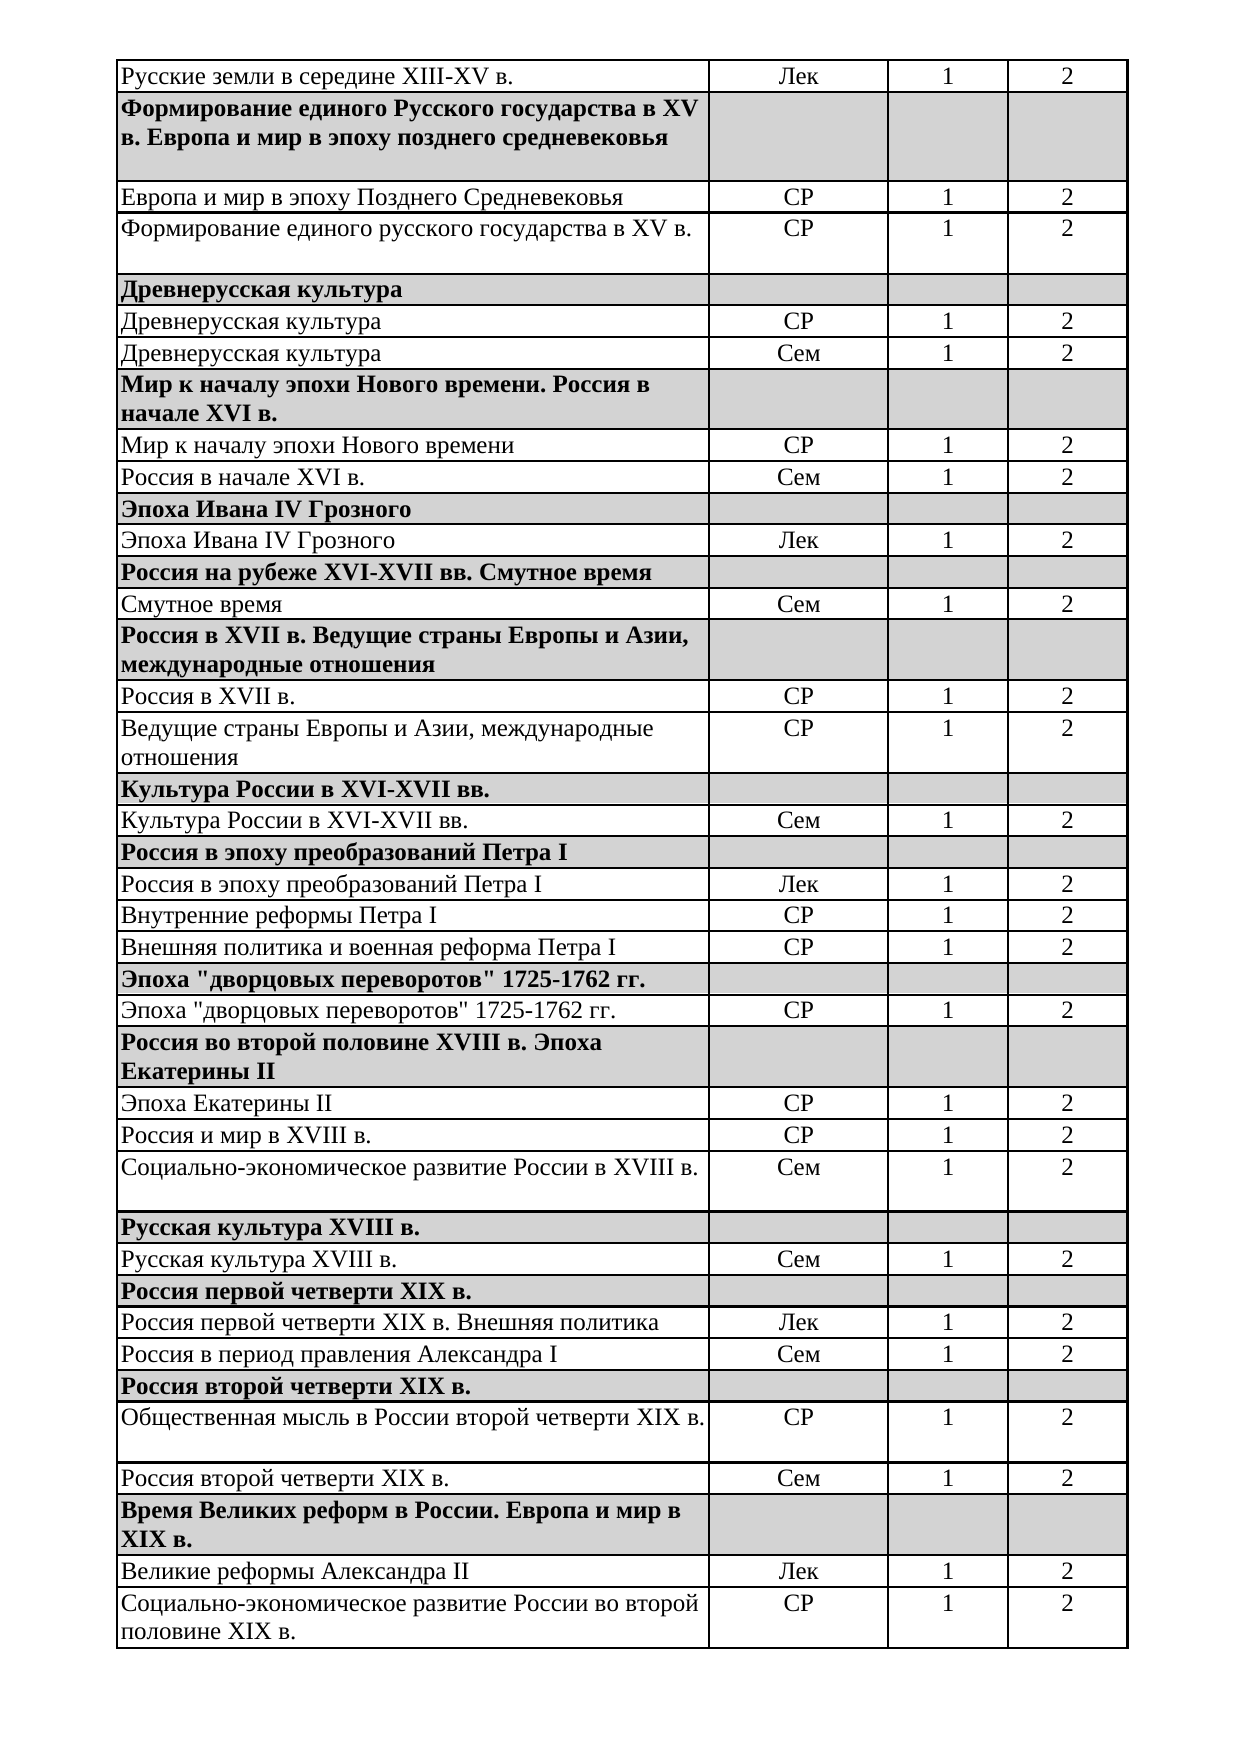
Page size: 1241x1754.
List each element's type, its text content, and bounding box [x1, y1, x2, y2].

table_cell [1009, 1371, 1126, 1400]
table_cell Культура России в XVI-XVII вв. [118, 806, 708, 835]
table_cell Россия первой четверти XIX в. Внешняя политика [118, 1308, 708, 1337]
table_cell 2 [1009, 430, 1126, 460]
table_cell 2 [1009, 901, 1126, 930]
table_cell [1009, 275, 1126, 304]
table_cell СР [710, 996, 887, 1025]
table_cell Россия в эпоху преобразований Петра I [118, 837, 708, 867]
table_cell 2 [1009, 589, 1126, 618]
table_cell Смутное время [118, 589, 708, 618]
table_cell СР [710, 1120, 887, 1149]
table_cell СР [710, 214, 887, 272]
table_header Лек [710, 61, 887, 91]
table_cell Эпоха Екатерины II [118, 1088, 708, 1118]
table_cell [1009, 557, 1126, 587]
table_cell Формирование единого русского государства в XV в. [118, 214, 708, 272]
table_cell Великие реформы Александра II [118, 1556, 708, 1586]
table_cell Формирование единого Русского государства в XV в. Европа и мир в эпоху позднего средневековья [118, 93, 708, 180]
table_cell 2 [1009, 996, 1126, 1025]
table_cell [1009, 620, 1126, 679]
table_cell 2 [1009, 932, 1126, 962]
table_cell 1 [889, 1308, 1007, 1337]
table_cell 1 [889, 1588, 1007, 1647]
table_cell [710, 275, 887, 304]
table_cell 2 [1009, 214, 1126, 272]
table_cell Россия во второй половине XVIII в. Эпоха Екатерины II [118, 1027, 708, 1086]
table_cell Россия второй четверти XIX в. [118, 1371, 708, 1400]
table_cell [710, 557, 887, 587]
table_cell 1 [889, 1152, 1007, 1210]
table_cell 1 [889, 1244, 1007, 1274]
table_cell 1 [889, 1464, 1007, 1493]
table_cell Сем [710, 1152, 887, 1210]
table_cell СР [710, 932, 887, 962]
table_cell [710, 1276, 887, 1305]
table_cell [1009, 774, 1126, 803]
table_cell [710, 494, 887, 523]
table_cell [889, 1276, 1007, 1305]
table_cell Общественная мысль в России второй четверти XIX в. [118, 1403, 708, 1461]
table_cell Лек [710, 1308, 887, 1337]
table_cell 2 [1009, 182, 1126, 211]
table_cell Социально-экономическое развитие России во второй половине XIX в. [118, 1588, 708, 1647]
table_cell 1 [889, 681, 1007, 711]
table_cell Внутренние реформы Петра I [118, 901, 708, 930]
table_cell [710, 1371, 887, 1400]
table_cell [1009, 837, 1126, 867]
table_cell 1 [889, 430, 1007, 460]
table_cell 2 [1009, 1308, 1126, 1337]
table_cell 2 [1009, 525, 1126, 555]
table_header 2 [1009, 61, 1126, 91]
table_header Русские земли в середине XIII-XV в. [118, 61, 708, 91]
table_cell [1009, 1213, 1126, 1242]
table_cell 1 [889, 932, 1007, 962]
table_cell 2 [1009, 1339, 1126, 1369]
table_cell 2 [1009, 1244, 1126, 1274]
table_cell 2 [1009, 869, 1126, 898]
table_cell 1 [889, 214, 1007, 272]
table_cell [710, 1027, 887, 1086]
table_cell Сем [710, 1464, 887, 1493]
table_cell Россия первой четверти XIX в. [118, 1276, 708, 1305]
table_cell СР [710, 182, 887, 211]
table_cell [710, 774, 887, 803]
table_cell 2 [1009, 306, 1126, 336]
table_cell Культура России в XVI-XVII вв. [118, 774, 708, 803]
table_cell [1009, 93, 1126, 180]
table_cell [1009, 1495, 1126, 1554]
table_cell [889, 370, 1007, 428]
table_cell Эпоха "дворцовых переворотов" 1725-1762 гг. [118, 996, 708, 1025]
table_cell СР [710, 430, 887, 460]
table_cell [1009, 964, 1126, 993]
table_header 1 [889, 61, 1007, 91]
table_cell 1 [889, 996, 1007, 1025]
table_cell [889, 837, 1007, 867]
table_cell 1 [889, 589, 1007, 618]
table_cell [710, 1213, 887, 1242]
table_cell 1 [889, 869, 1007, 898]
table_cell [889, 1027, 1007, 1086]
table_cell [889, 1371, 1007, 1400]
table_cell СР [710, 1403, 887, 1461]
table_cell [710, 370, 887, 428]
table_cell Россия в эпоху преобразований Петра I [118, 869, 708, 898]
table_cell [1009, 1027, 1126, 1086]
table_cell [889, 557, 1007, 587]
table_cell Эпоха "дворцовых переворотов" 1725-1762 гг. [118, 964, 708, 993]
table_cell Сем [710, 462, 887, 492]
table_cell Русская культура XVIII в. [118, 1244, 708, 1274]
table_cell [1009, 494, 1126, 523]
table_cell Древнерусская культура [118, 338, 708, 367]
table_cell СР [710, 1088, 887, 1118]
table_cell 2 [1009, 1556, 1126, 1586]
table_cell Россия на рубеже XVI-XVII вв. Смутное время [118, 557, 708, 587]
table_cell 2 [1009, 338, 1126, 367]
table_cell 2 [1009, 1152, 1126, 1210]
table_cell Россия и мир в XVIII в. [118, 1120, 708, 1149]
table_cell 2 [1009, 806, 1126, 835]
table_cell 1 [889, 1120, 1007, 1149]
table_cell 1 [889, 1556, 1007, 1586]
table_cell [889, 1495, 1007, 1554]
table_cell Русская культура XVIII в. [118, 1213, 708, 1242]
table_cell Сем [710, 338, 887, 367]
table_cell [1009, 370, 1126, 428]
table_cell 2 [1009, 1088, 1126, 1118]
table_cell Мир к началу эпохи Нового времени [118, 430, 708, 460]
table_cell Россия в начале XVI в. [118, 462, 708, 492]
table_cell Лек [710, 525, 887, 555]
table_cell СР [710, 1588, 887, 1647]
table_cell [710, 93, 887, 180]
table_cell Европа и мир в эпоху Позднего Средневековья [118, 182, 708, 211]
table_cell 1 [889, 713, 1007, 772]
table_cell Россия в XVII в. Ведущие страны Европы и Азии, международные отношения [118, 620, 708, 679]
table_cell 1 [889, 462, 1007, 492]
table_cell СР [710, 681, 887, 711]
table_cell СР [710, 901, 887, 930]
table_cell 1 [889, 1403, 1007, 1461]
table_cell [889, 275, 1007, 304]
table_cell 1 [889, 338, 1007, 367]
table_cell Сем [710, 1244, 887, 1274]
table_cell [889, 494, 1007, 523]
table_cell 2 [1009, 1120, 1126, 1149]
table_cell Эпоха Ивана IV Грозного [118, 525, 708, 555]
table_cell 1 [889, 182, 1007, 211]
table_cell 1 [889, 1088, 1007, 1118]
table_cell 2 [1009, 1464, 1126, 1493]
table_cell Древнерусская культура [118, 306, 708, 336]
table_cell Время Великих реформ в России. Европа и мир в XIX в. [118, 1495, 708, 1554]
table_cell [710, 1495, 887, 1554]
table_cell 1 [889, 306, 1007, 336]
table_cell [889, 774, 1007, 803]
table_cell [710, 837, 887, 867]
table_cell Эпоха Ивана IV Грозного [118, 494, 708, 523]
table_cell Россия в период правления Александра I [118, 1339, 708, 1369]
table_cell [710, 964, 887, 993]
table_cell СР [710, 306, 887, 336]
table_cell СР [710, 713, 887, 772]
table_cell [889, 1213, 1007, 1242]
table_cell Россия в XVII в. [118, 681, 708, 711]
table_cell 2 [1009, 681, 1126, 711]
table_cell Социально-экономическое развитие России в XVIII в. [118, 1152, 708, 1210]
table_cell 1 [889, 1339, 1007, 1369]
table_cell 2 [1009, 1588, 1126, 1647]
table_cell Лек [710, 1556, 887, 1586]
table_cell Сем [710, 1339, 887, 1369]
table_cell Сем [710, 806, 887, 835]
table_cell Россия второй четверти XIX в. [118, 1464, 708, 1493]
table_cell 2 [1009, 1403, 1126, 1461]
table_cell [889, 620, 1007, 679]
table_cell Лек [710, 869, 887, 898]
table_cell [710, 620, 887, 679]
table_cell 2 [1009, 713, 1126, 772]
table_cell Мир к началу эпохи Нового времени. Россия в начале XVI в. [118, 370, 708, 428]
table_cell Древнерусская культура [118, 275, 708, 304]
table_cell Ведущие страны Европы и Азии, международные отношения [118, 713, 708, 772]
table_cell Внешняя политика и военная реформа Петра I [118, 932, 708, 962]
table_cell 1 [889, 525, 1007, 555]
table_cell 1 [889, 901, 1007, 930]
table_cell [1009, 1276, 1126, 1305]
table_cell 2 [1009, 462, 1126, 492]
table_cell Сем [710, 589, 887, 618]
table_cell 1 [889, 806, 1007, 835]
table_cell [889, 964, 1007, 993]
table_cell [889, 93, 1007, 180]
